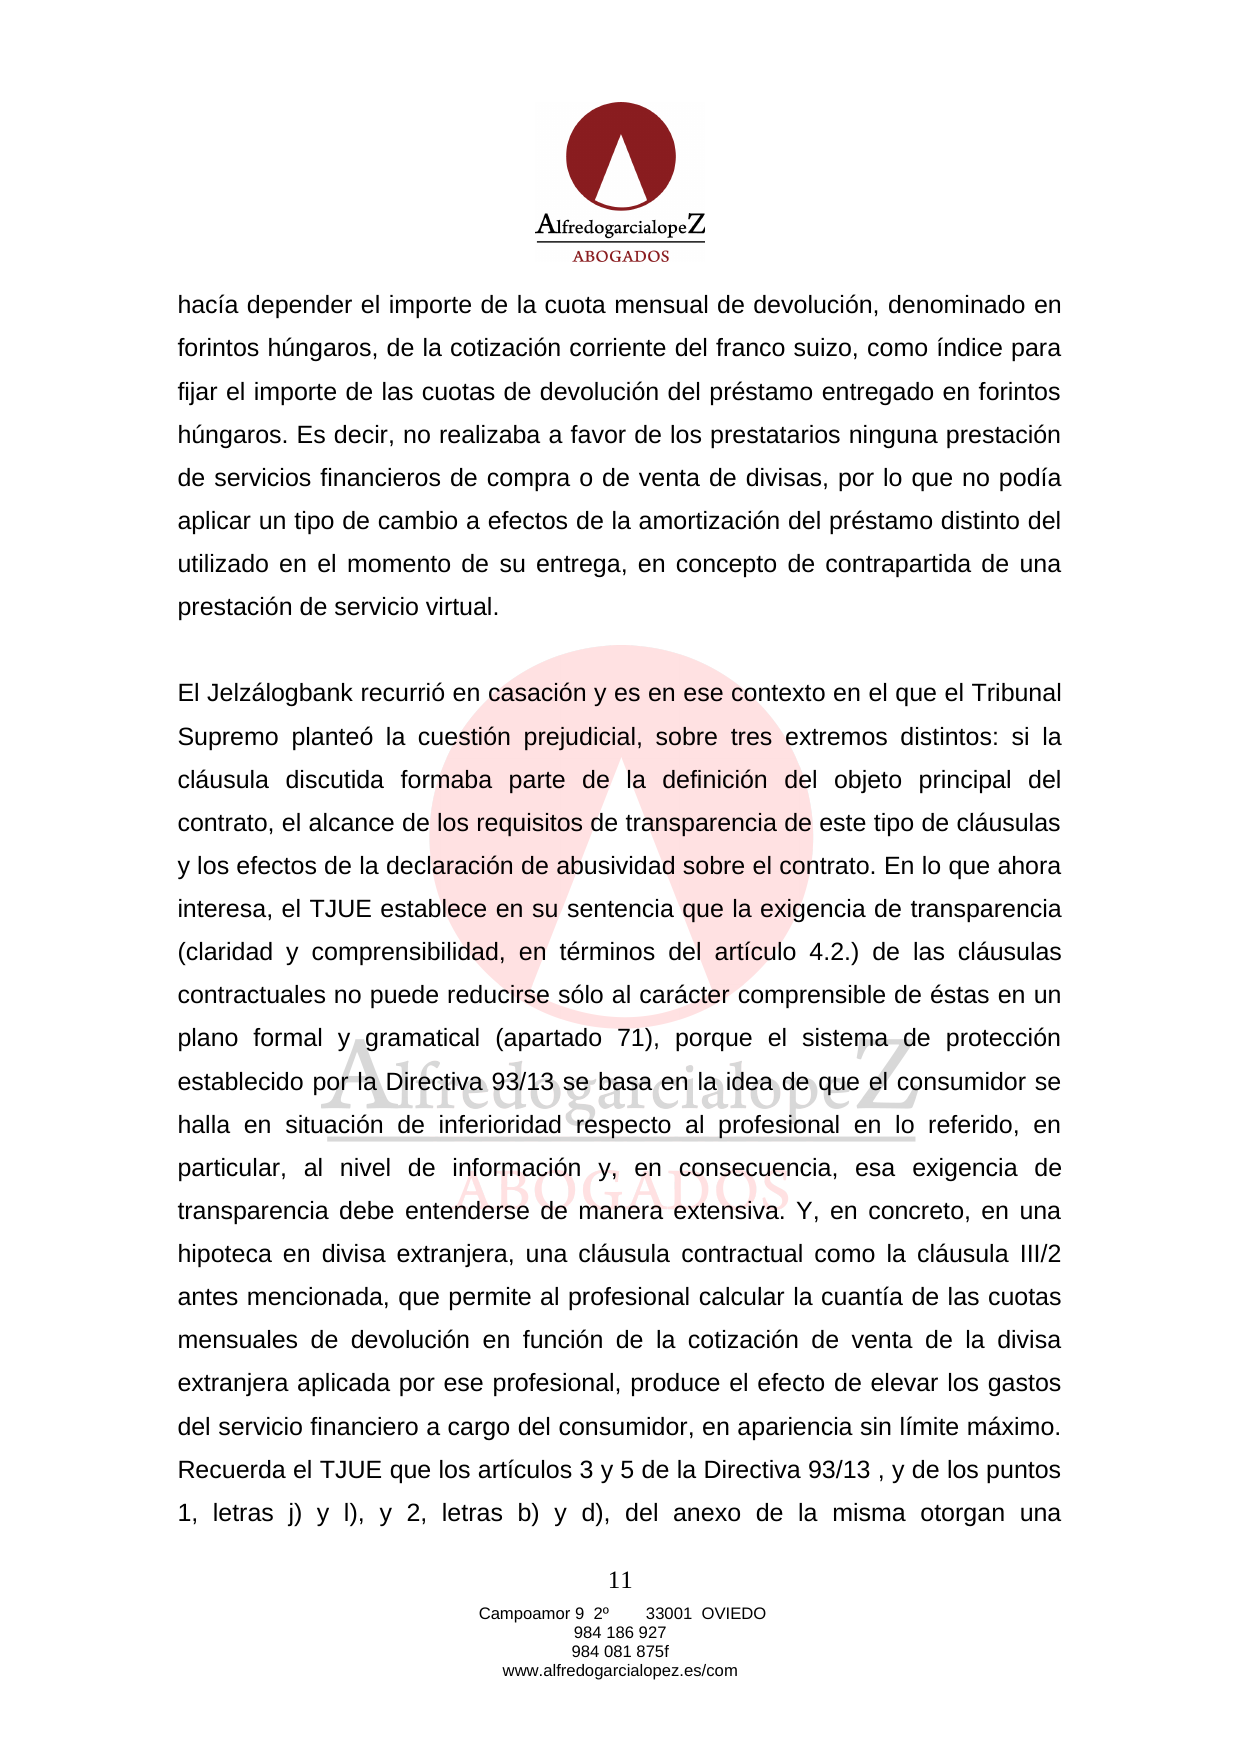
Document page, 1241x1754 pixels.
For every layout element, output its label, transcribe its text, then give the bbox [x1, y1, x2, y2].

picture [535, 102, 705, 262]
